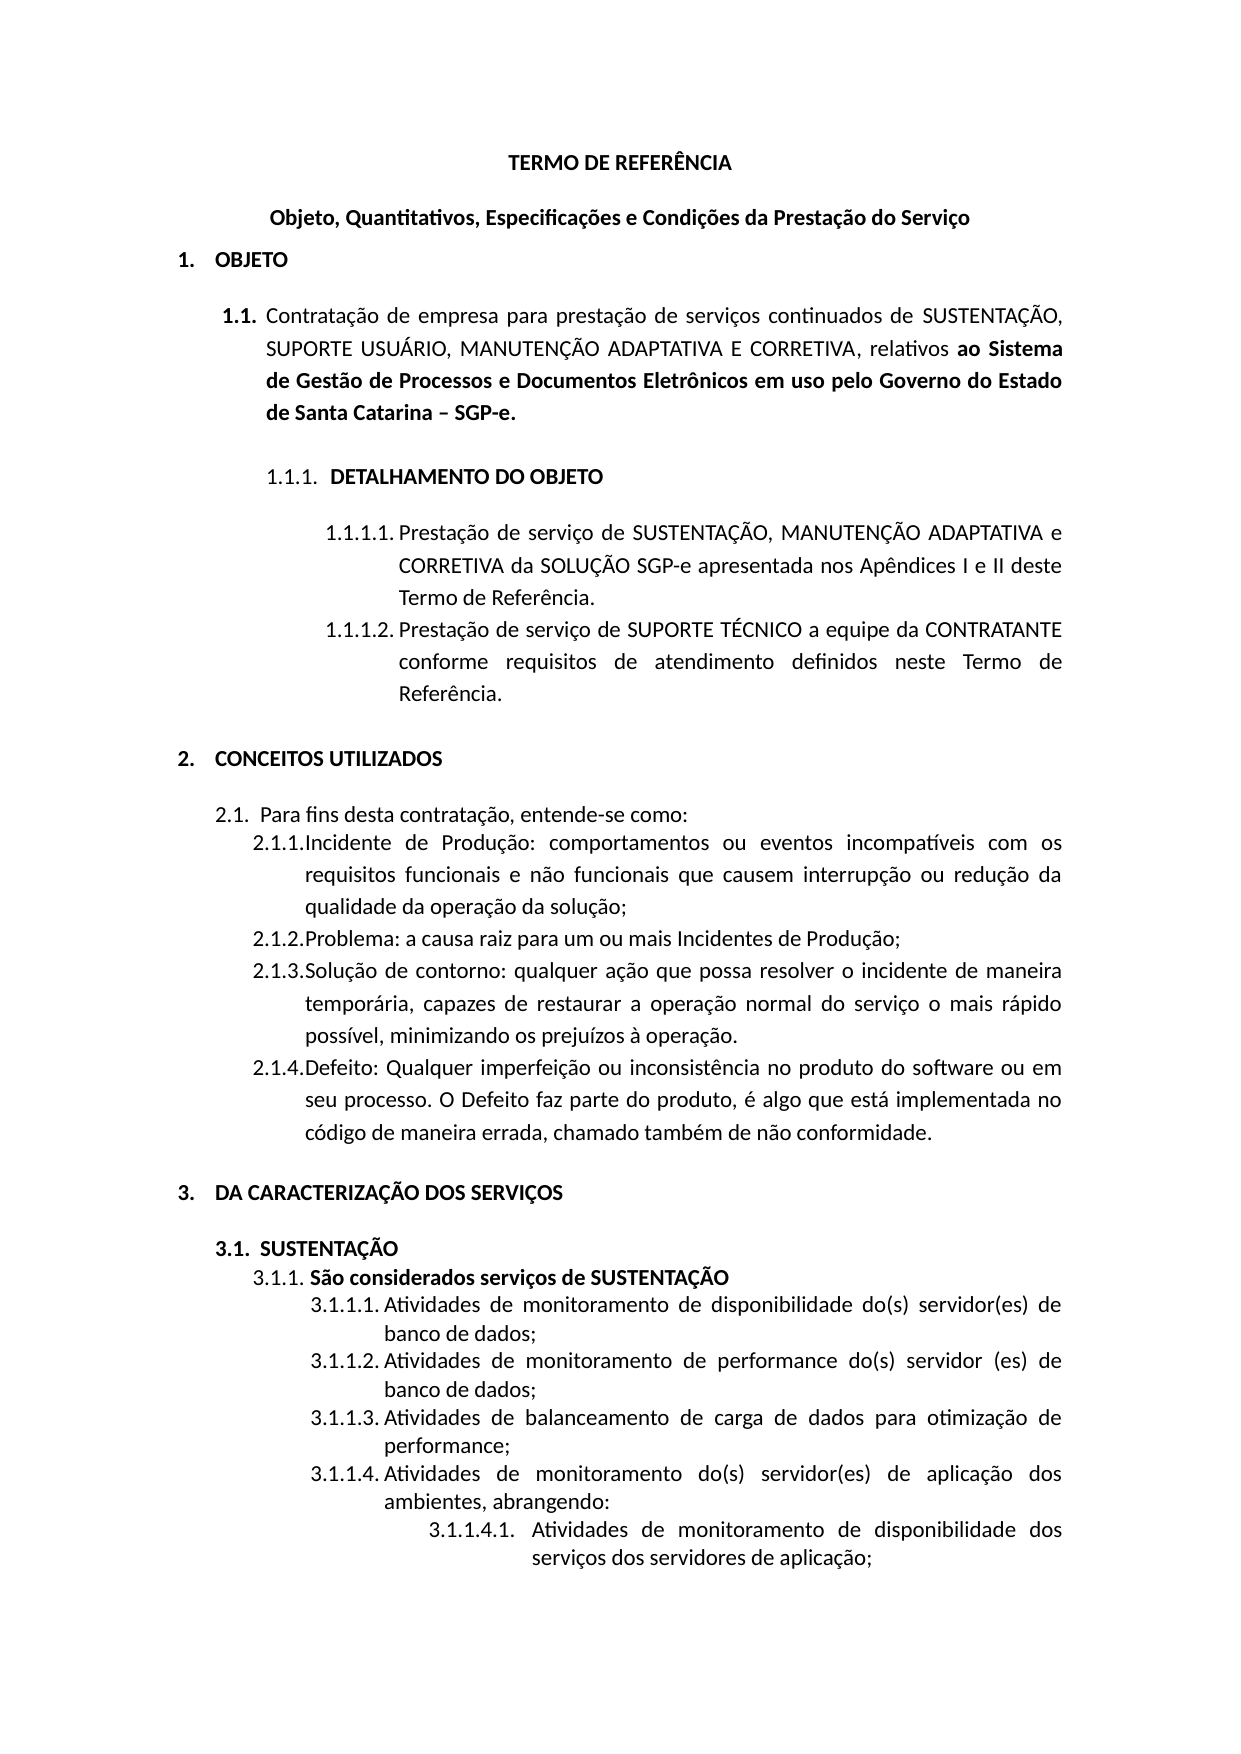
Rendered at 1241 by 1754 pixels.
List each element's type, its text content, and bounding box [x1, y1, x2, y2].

list SUSTENTAÇÃO [215, 1234, 1063, 1263]
subtitle OBJETO [177, 246, 1063, 273]
list Defeito: Qualquer imperfeição ou inconsistência no produto do software ou em seu processo. O Defeito faz parte do produto, é algo que está implementada no código de maneira errada, chamado também de não conformidade. [252, 1053, 1063, 1146]
list Atividades de monitoramento de performance do(s) servidor (es) de banco de dados; [310, 1347, 1063, 1403]
list São considerados serviços de SUSTENTAÇÃO [252, 1263, 1063, 1291]
list Prestação de serviço de SUSTENTAÇÃO, MANUTENÇÃO ADAPTATIVA e CORRETIVA da SOLUÇÃO SGP-e apresentada nos Apêndices I e II deste Termo de Referência. [325, 518, 1063, 611]
list CONCEITOS UTILIZADOS [177, 744, 1063, 772]
list Problema: a causa raiz para um ou mais Incidentes de Produção; [252, 924, 1063, 952]
list Incidente de Produção: comportamentos ou eventos incompatíveis com os requisitos funcionais e não funcionais que causem interrupção ou redução da qualidade da operação da solução; [252, 828, 1063, 920]
list Atividades de monitoramento de disponibilidade do(s) servidor(es) de banco de dados; [310, 1291, 1063, 1347]
list Atividades de balanceamento de carga de dados para otimização de performance; [310, 1403, 1063, 1459]
list Atividades de monitoramento de disponibilidade dos serviços dos servidores de aplicação; [428, 1515, 1063, 1571]
subtitle TERMO DE REFERÊNCIA [177, 148, 1063, 176]
list DETALHAMENTO DO OBJETO [266, 462, 1063, 491]
text Objeto, Quantitativos, Especificações e Condições da Prestação do Serviço [177, 203, 1063, 232]
list Contratação de empresa para prestação de serviços continuados de SUSTENTAÇÃO, SUPORTE USUÁRIO, MANUTENÇÃO ADAPTATIVA E CORRETIVA, relativos ao Sistema de Gestão de Processos e Documentos Eletrônicos em uso pelo Governo do Estado de Santa Catarina – SGP-e. [222, 302, 1063, 426]
list Prestação de serviço de SUPORTE TÉCNICO a equipe da CONTRATANTE conforme requisitos de atendimento definidos neste Termo de Referência. [325, 615, 1063, 707]
list Atividades de monitoramento do(s) servidor(es) de aplicação dos ambientes, abrangendo: [310, 1459, 1063, 1515]
list Para fins desta contratação, entende-se como: [215, 800, 1063, 828]
subtitle DA CARACTERIZAÇÃO DOS SERVIÇOS [177, 1178, 1063, 1206]
list Solução de contorno: qualquer ação que possa resolver o incidente de maneira temporária, capazes de restaurar a operação normal do serviço o mais rápido possível, minimizando os prejuízos à operação. [252, 957, 1063, 1049]
